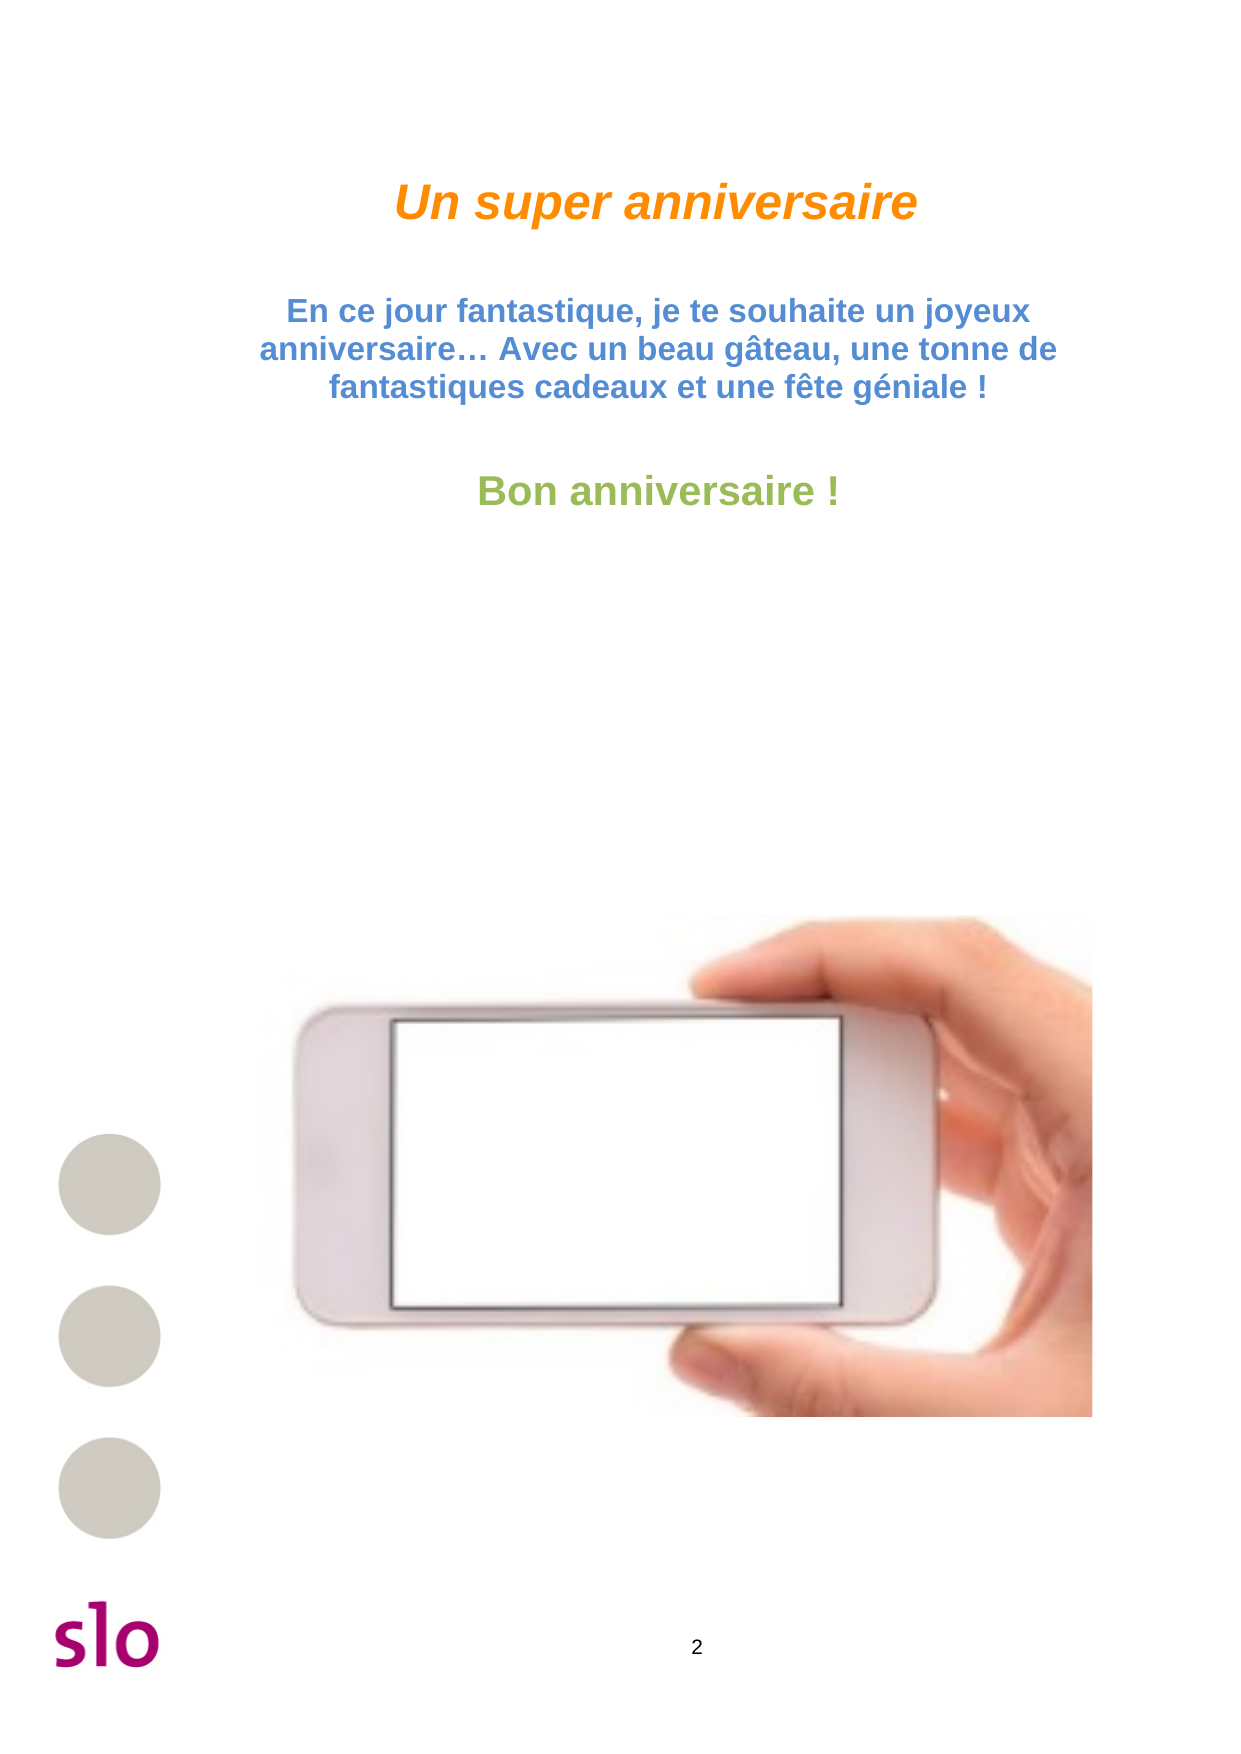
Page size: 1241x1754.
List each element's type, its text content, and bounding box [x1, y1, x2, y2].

text Bon anniversaire ! [224, 466, 1092, 514]
picture [37, 1117, 176, 1682]
subtitle Un super anniversaire [224, 173, 1092, 230]
text En ce jour fantastique, je te souhaite un joyeux anniversaire… Avec un beau gâteau, une tonne de fantastiques cadeaux et une fête géniale ! [224, 291, 1092, 437]
picture [224, 915, 1093, 1417]
